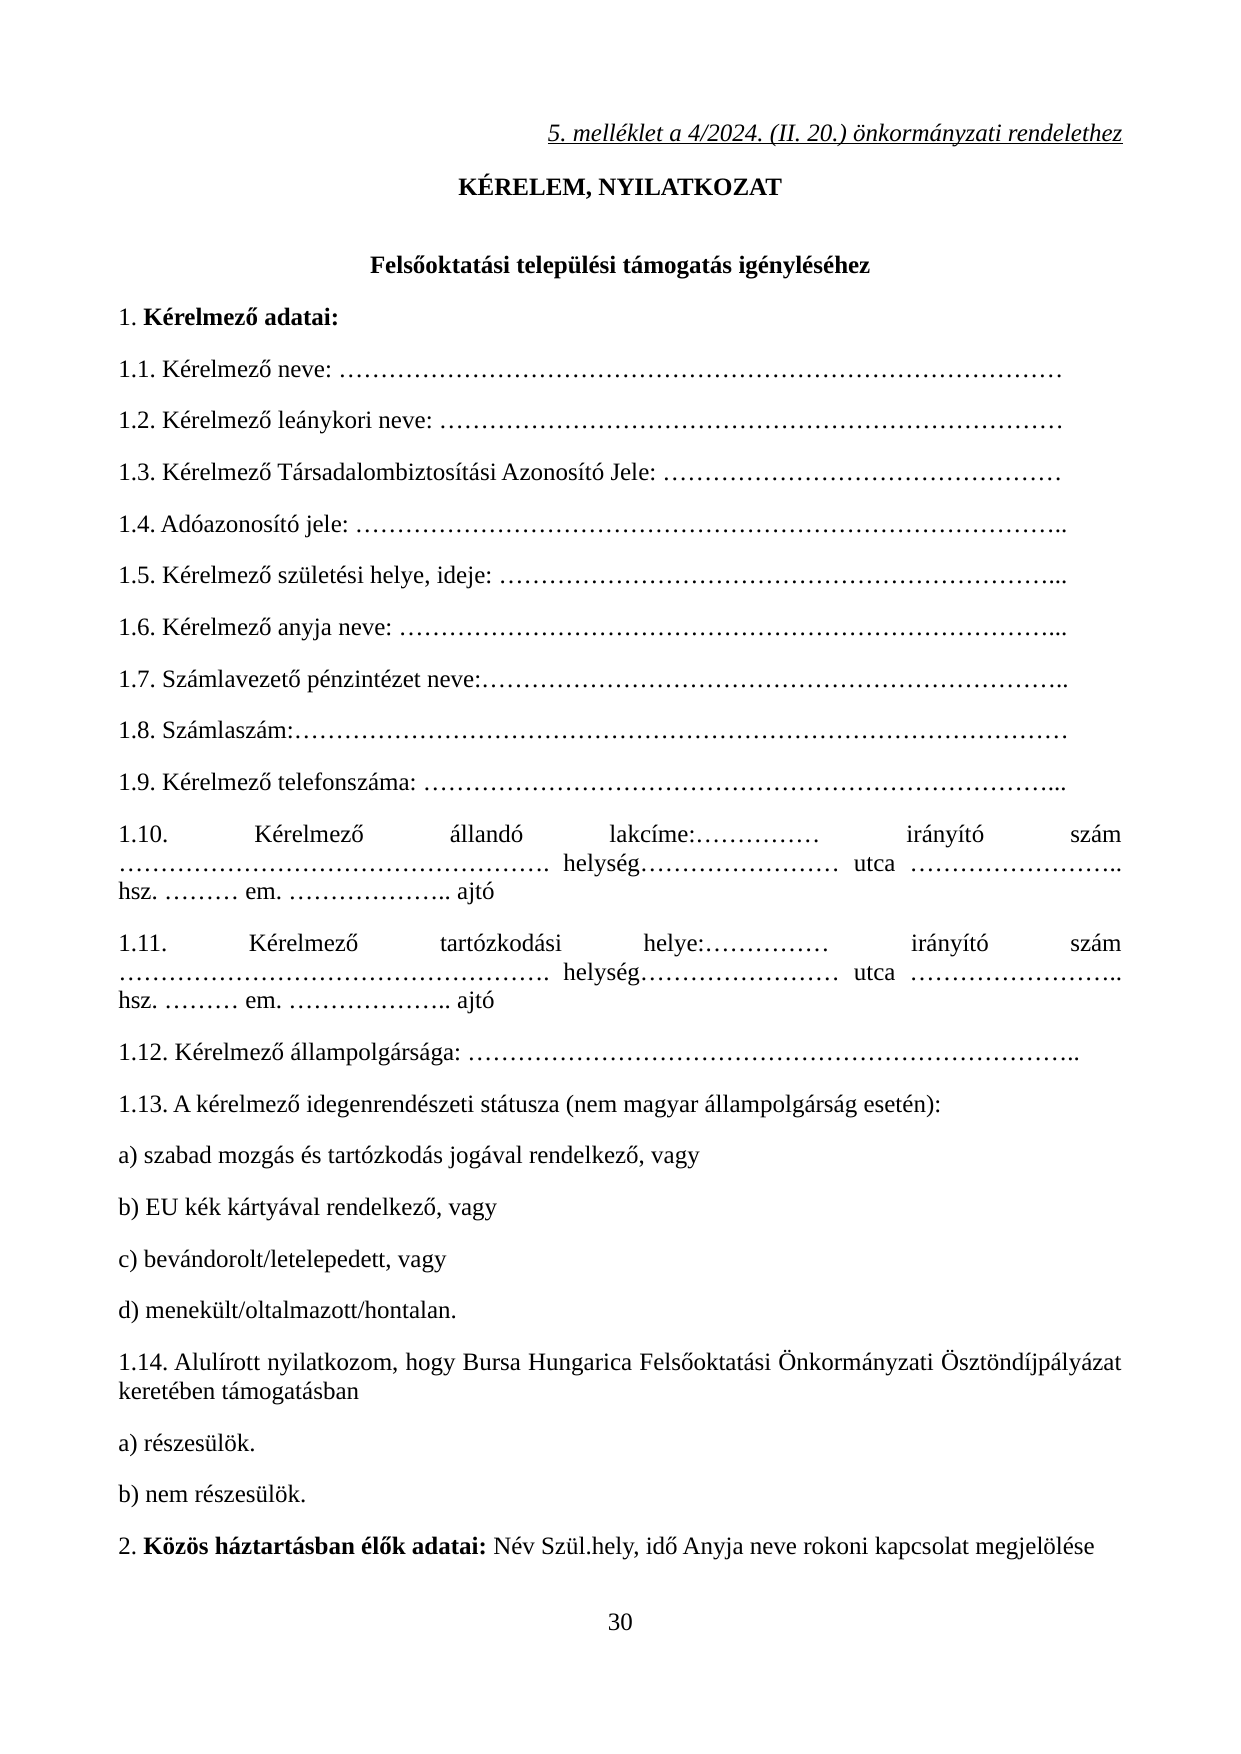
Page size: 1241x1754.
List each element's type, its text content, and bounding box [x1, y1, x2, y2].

text b) nem részesülök. [118, 1479, 1122, 1508]
text 1.6. Kérelmező anyja neve: ……………………………………………………………………... [118, 612, 1122, 641]
text d) menekült/oltalmazott/hontalan. [118, 1296, 1122, 1324]
text 1.1. Kérelmező neve: …………………………………………………………………………… [118, 354, 1122, 383]
text a) szabad mozgás és tartózkodás jogával rendelkező, vagy [118, 1141, 1122, 1169]
text 1.10. Kérelmező állandó lakcíme:…………… irányító szám ……………………………………………. helység…………………… utca …………………….. hsz. ……… em. ……………….. ajtó [118, 819, 1122, 905]
text 1.5. Kérelmező születési helye, ideje: …………………………………………………………... [118, 561, 1122, 589]
text a) részesülök. [118, 1428, 1122, 1456]
text c) bevándorolt/letelepedett, vagy [118, 1244, 1122, 1273]
text 1.3. Kérelmező Társadalombiztosítási Azonosító Jele: ………………………………………… [118, 457, 1122, 486]
text 1.4. Adóazonosító jele: ………………………………………………………………………….. [118, 509, 1122, 538]
text 1.11. Kérelmező tartózkodási helye:…………… irányító szám ……………………………………………. helység…………………… utca …………………….. hsz. ……… em. ……………….. ajtó [118, 928, 1122, 1014]
text 1.13. A kérelmező idegenrendészeti státusza (nem magyar állampolgárság esetén): [118, 1089, 1122, 1118]
text 1.14. Alulírott nyilatkozom, hogy Bursa Hungarica Felsőoktatási Önkormányzati Ösztöndíjpályázat keretében támogatásban [118, 1347, 1122, 1405]
text 1. Kérelmező adatai: [118, 302, 1122, 331]
text 1.9. Kérelmező telefonszáma: …………………………………………………………………... [118, 767, 1122, 796]
text 1.2. Kérelmező leánykori neve: ………………………………………………………………… [118, 406, 1122, 434]
text 2. Közös háztartásban élők adatai: Név Szül.hely, idő Anyja neve rokoni kapcsolat megjelölése [118, 1531, 1122, 1560]
text 5. melléklet a 4/2024. (II. 20.) önkormányzati rendelethez [118, 118, 1122, 147]
text 1.12. Kérelmező állampolgársága: ……………………………………………………………….. [118, 1037, 1122, 1066]
text b) EU kék kártyával rendelkező, vagy [118, 1192, 1122, 1221]
text 1.7. Számlavezető pénzintézet neve:…………………………………………………………….. [118, 664, 1122, 693]
text 1.8. Számlaszám:………………………………………………………………………………… [118, 716, 1122, 744]
text Felsőoktatási települési támogatás igényléséhez [118, 251, 1122, 279]
text KÉRELEM, NYILATKOZAT [118, 172, 1122, 201]
